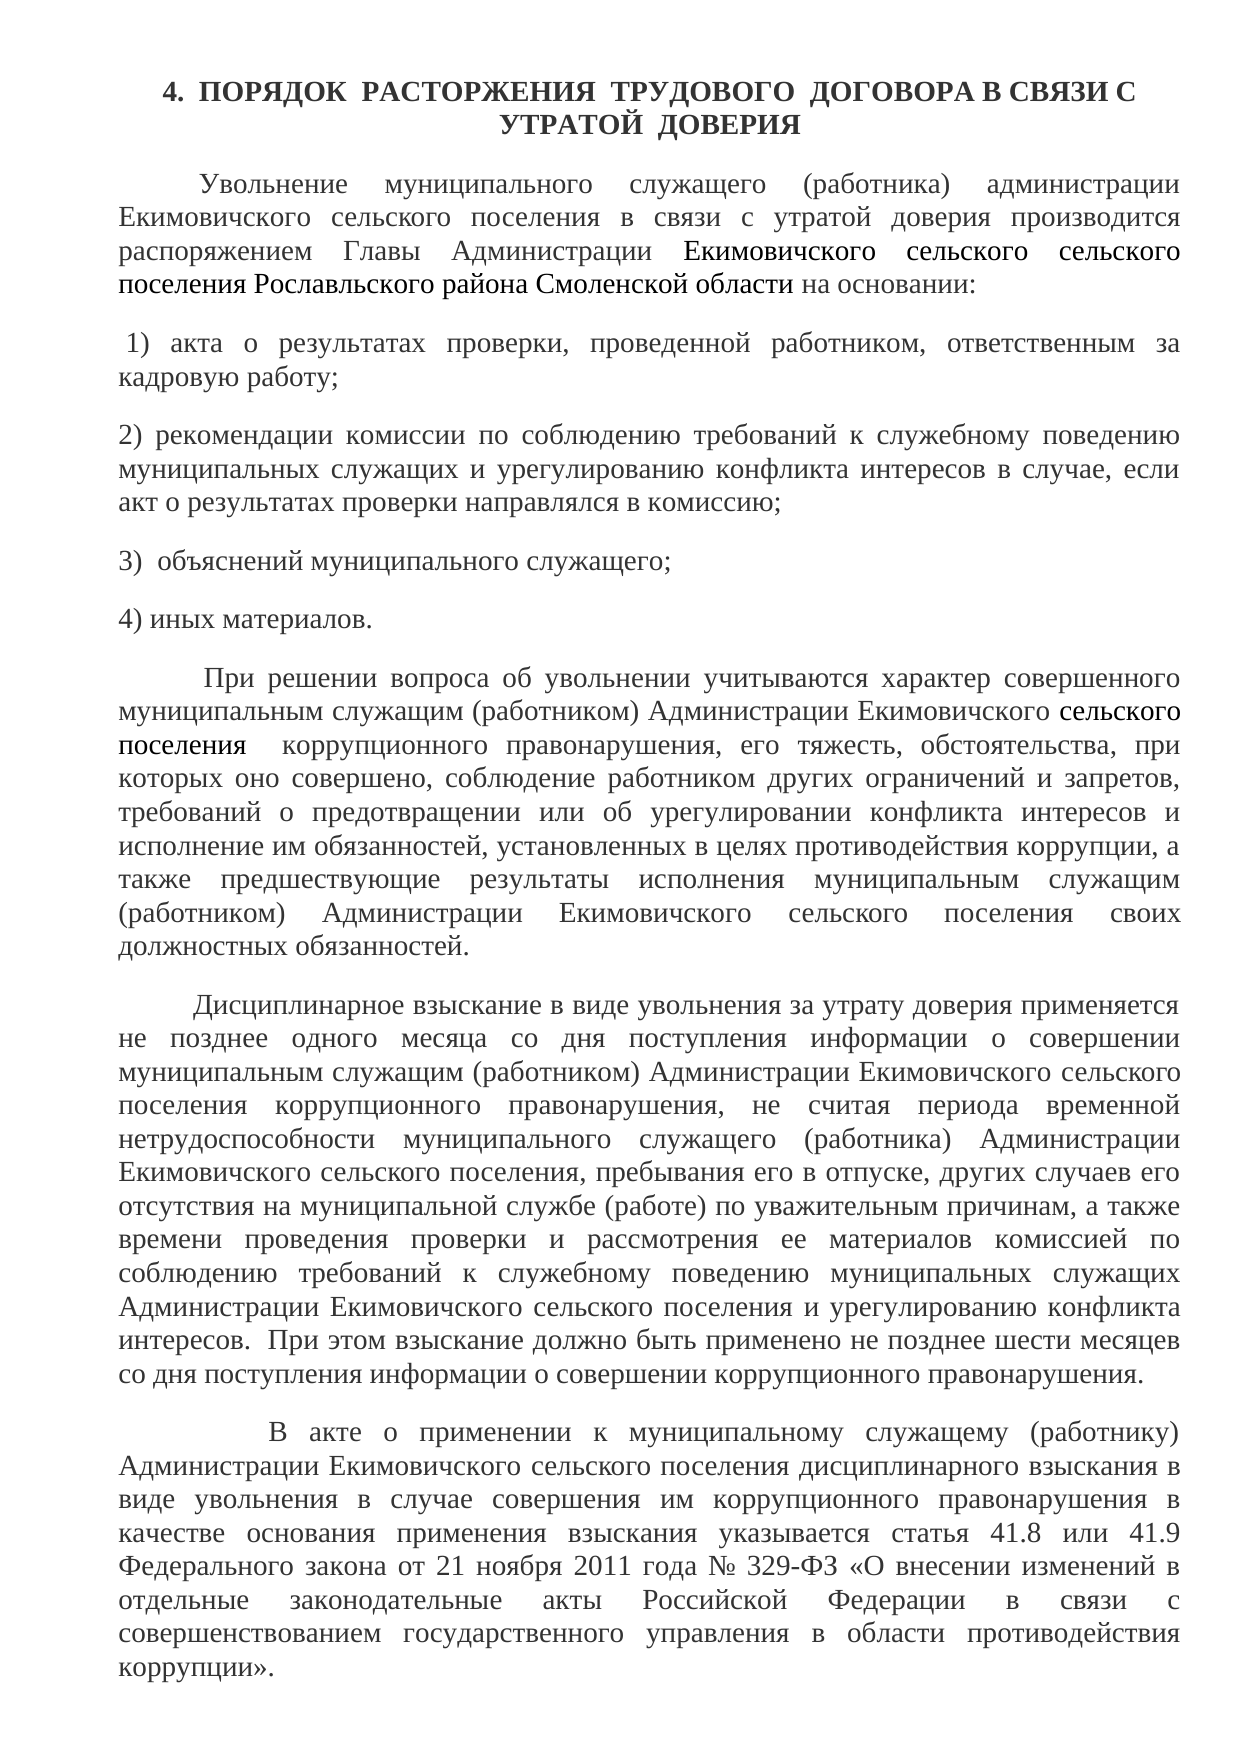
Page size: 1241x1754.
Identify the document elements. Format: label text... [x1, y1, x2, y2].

text Увольнение муниципального служащего (работника) администрации Екимовичского сельского поселения в связи с утратой доверия производится распоряжением Главы Администрации Екимовичского сельского сельского поселения Рославльского района Смоленской области на основании: [118, 166, 1181, 300]
text Дисциплинарное взыскание в виде увольнения за утрату доверия применяется не позднее одного месяца со дня поступления информации о совершении муниципальным служащим (работником) Администрации Екимовичского сельского поселения коррупционного правонарушения, не считая периода временной нетрудоспособности муниципального служащего (работника) Администрации Екимовичского сельского поселения, пребывания его в отпуске, других случаев его отсутствия на муниципальной службе (работе) по уважительным причинам, а также времени проведения проверки и рассмотрения ее материалов комиссией по соблюдению требований к служебному поведению муниципальных служащих Администрации Екимовичского сельского поселения и урегулированию конфликта интересов. При этом взыскание должно быть применено не позднее шести месяцев со дня поступления информации о совершении коррупционного правонарушения. [118, 987, 1181, 1389]
text 4. ПОРЯДОК РАСТОРЖЕНИЯ ТРУДОВОГО ДОГОВОРА В СВЯЗИ С УТРАТОЙ ДОВЕРИЯ [118, 74, 1181, 141]
text При решении вопроса об увольнении учитываются характер совершенного муниципальным служащим (работником) Администрации Екимовичского сельского поселения коррупционного правонарушения, его тяжесть, обстоятельства, при которых оно совершено, соблюдение работником других ограничений и запретов, требований о предотвращении или об урегулировании конфликта интересов и исполнение им обязанностей, установленных в целях противодействия коррупции, а также предшествующие результаты исполнения муниципальным служащим (работником) Администрации Екимовичского сельского поселения своих должностных обязанностей. [118, 660, 1181, 962]
text 4) иных материалов. [118, 601, 1181, 635]
text 2) рекомендации комиссии по соблюдению требований к служебному поведению муниципальных служащих и урегулированию конфликта интересов в случае, если акт о результатах проверки направлялся в комиссию; [118, 417, 1181, 518]
text 3) объяснений муниципального служащего; [118, 543, 1181, 576]
text В акте о применении к муниципальному служащему (работнику) Администрации Екимовичского сельского поселения дисциплинарного взыскания в виде увольнения в случае совершения им коррупционного правонарушения в качестве основания применения взыскания указывается статья 41.8 или 41.9 Федерального закона от 21 ноября 2011 года № 329-ФЗ «О внесении изменений в отдельные законодательные акты Российской Федерации в связи с совершенствованием государственного управления в области противодействия коррупции». [118, 1414, 1181, 1683]
text 1) акта о результатах проверки, проведенной работником, ответственным за кадровую работу; [118, 325, 1181, 392]
